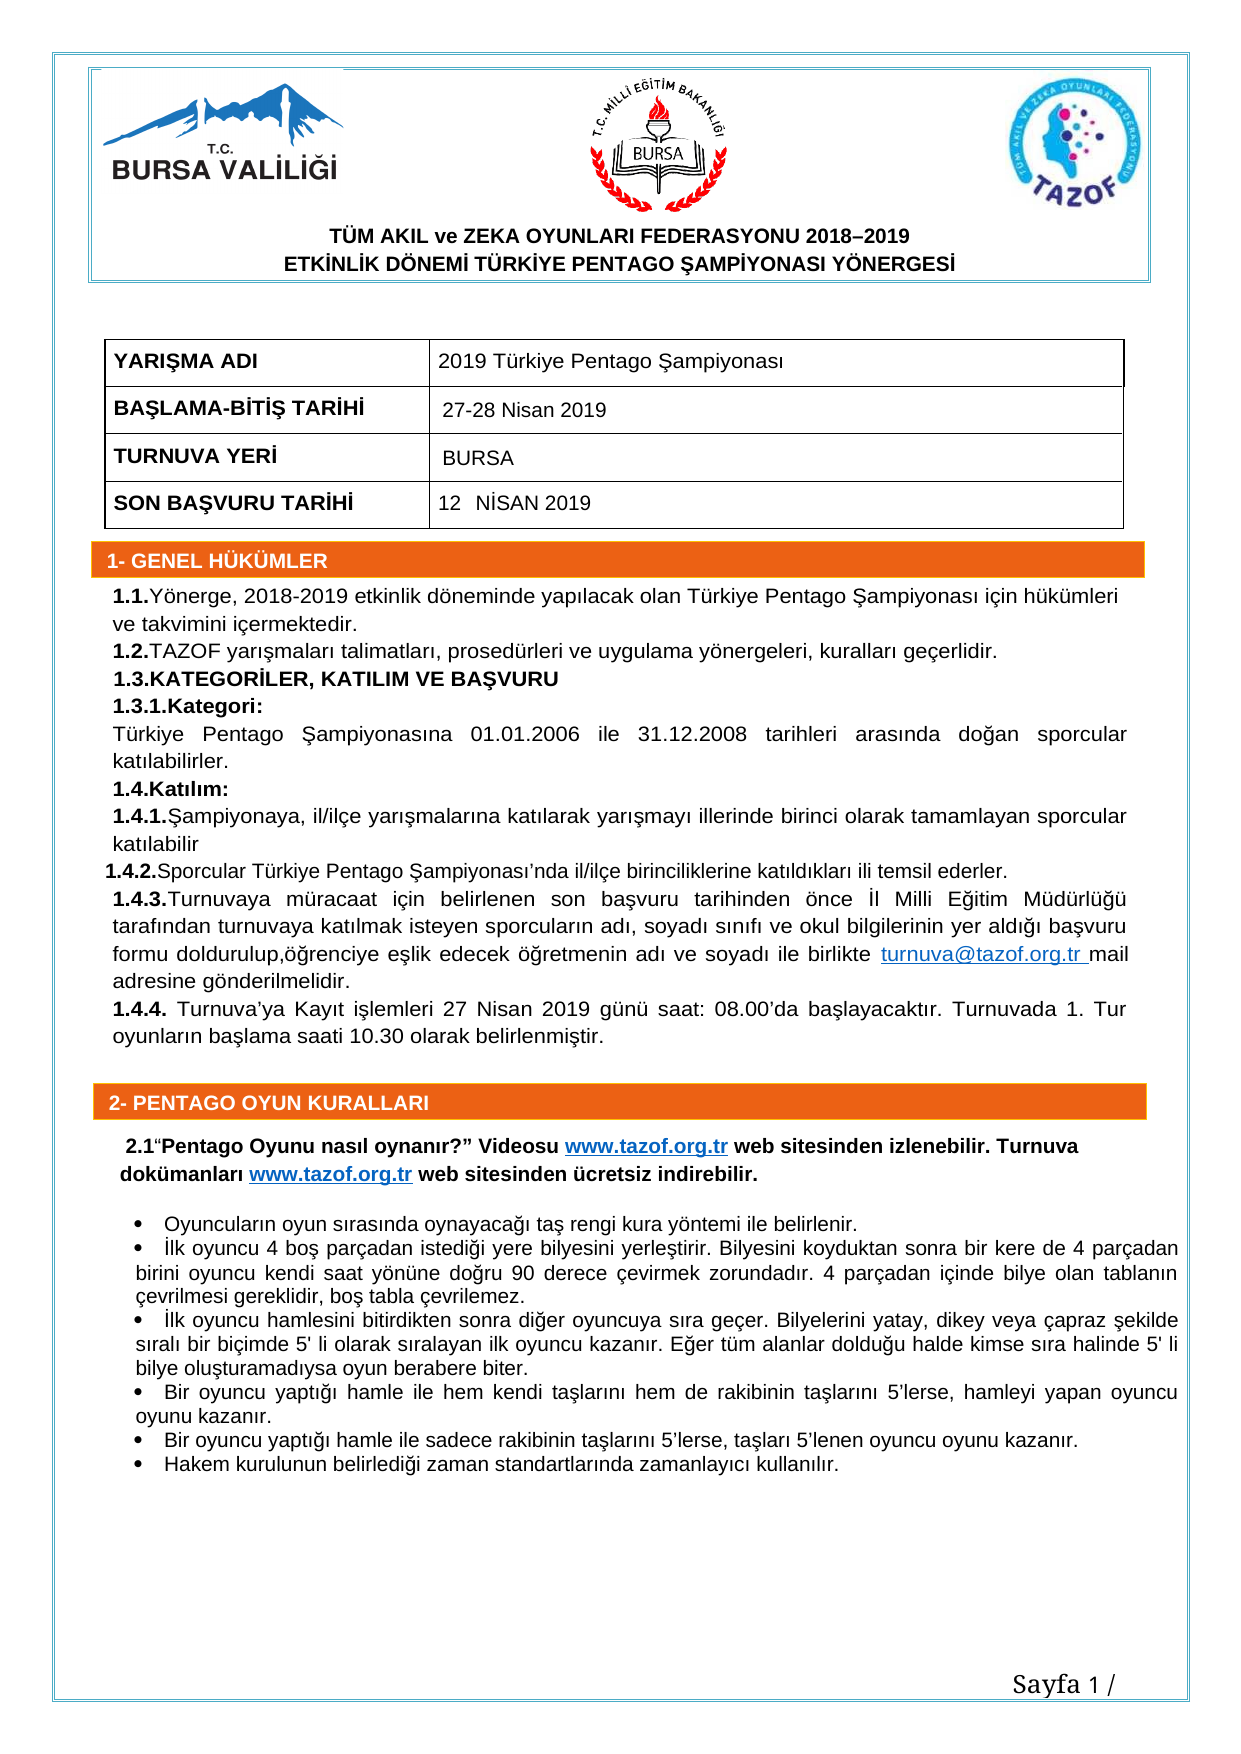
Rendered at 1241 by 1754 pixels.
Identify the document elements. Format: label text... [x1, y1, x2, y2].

text 1.4.2.Sporcular Türkiye Pentago Şampiyonası’nda il/ilçe birinciliklerine katıldıkları ili temsil ederler. [105, 859, 1180, 883]
table_cell SON BAŞVURU TARİHİ [106, 482, 429, 528]
table_cell TURNUVA YERİ [106, 434, 429, 481]
list Bir oyuncu yaptığı hamle ile hem kendi taşlarını hem de rakibinin taşlarını 5’lerse, hamleyi yapan oyuncu oyunu kazanır. [134, 1380, 1180, 1428]
list İlk oyuncu hamlesini bitirdikten sonra diğer oyuncuya sıra geçer. Bilyelerini yatay, dikey veya çapraz şekilde sıralı bir biçimde 5' li olarak sıralayan ilk oyuncu kazanır. Eğer tüm alanlar dolduğu halde kimse sıra halinde 5' li bilye oluşturamadıysa oyun berabere biter. [134, 1308, 1180, 1380]
list Hakem kurulunun belirlediği zaman standartlarında zamanlayıcı kullanılır. [134, 1452, 1180, 1476]
list Oyuncuların oyun sırasında oynayacağı taş rengi kura yöntemi ile belirlenir. [134, 1212, 1180, 1236]
list Bir oyuncu yaptığı hamle ile sadece rakibinin taşlarını 5’lerse, taşları 5’lenen oyuncu oyunu kazanır. [134, 1428, 1180, 1452]
list 1.3.KATEGORİLER, KATILIM VE BAŞVURU [60, 666, 1180, 690]
table_cell 27-28 Nisan 2019 [430, 386, 1123, 433]
list 1.4.Katılım: [112, 776, 1129, 800]
table_header [92, 70, 1148, 224]
list 1.3.1.Kategori: [112, 694, 1129, 718]
list 1.2.TAZOF yarışmaları talimatları, prosedürleri ve uygulama yönergeleri, kuralları geçerlidir. [112, 639, 1129, 663]
table_header YARIŞMA ADI [106, 340, 429, 386]
table_cell NİSAN 2019 [430, 481, 1123, 528]
list 1.4.4. Turnuva’ya Kayıt işlemleri 27 Nisan 2019 günü saat: 08.00’da başlayacaktır. Turnuvada 1. Tur oyunların başlama saati 10.30 olarak belirlenmiştir. [112, 997, 1129, 1048]
list İlk oyuncu 4 boş parçadan istediği yere bilyesini yerleştirir. Bilyesini koyduktan sonra bir kere de 4 parçadan birini oyuncu kendi saat yönüne doğru 90 derece çevirmek zorundadır. 4 parçadan içinde bilye olan tablanın çevrilmesi gereklidir, boş tabla çevrilemez. [134, 1236, 1180, 1308]
table_cell BURSA [430, 433, 1123, 481]
picture [1003, 70, 1144, 208]
text 2.1“Pentago Oyunu nasıl oynanır?” Videosu www.tazof.org.tr web sitesinden izlenebilir. Turnuva dokümanları www.tazof.org.tr web sitesinden ücretsiz indirebilir. [105, 1079, 1180, 1186]
list 1.4.3.Turnuvaya müracaat için belirlenen son başvuru tarihinden önce İl Milli Eğitim Müdürlüğü tarafından turnuvaya katılmak isteyen sporcuların adı, soyadı sınıfı ve okul bilgilerinin yer aldığı başvuru formu doldurulup,öğrenciye eşlik edecek öğretmenin adı ve soyadı ile birlikte turnuva@tazof.org.tr mail adresine gönderilmelidir. [112, 887, 1129, 993]
list Türkiye Pentago Şampiyonasına 01.01.2006 ile 31.12.2008 tarihleri arasında doğan sporcular katılabilirler. [112, 721, 1129, 773]
table_cell TÜM AKIL ve ZEKA OYUNLARI FEDERASYONU 2018–2019 ETKİNLİK DÖNEMİ TÜRKİYE PENTAGO ŞAMPİYONASI YÖNERGESİ [92, 224, 1148, 279]
picture [101, 69, 344, 194]
text 1.1.Yönerge, 2018-2019 etkinlik döneminde yapılacak olan Türkiye Pentago Şampiyonası için hükümleri ve takvimini içermektedir. [112, 584, 1129, 635]
table_cell BAŞLAMA-BİTİŞ TARİHİ [106, 387, 429, 433]
table_header 2019 Türkiye Pentago Şampiyonası [430, 340, 1123, 386]
picture [585, 75, 732, 212]
list 1.4.1.Şampiyonaya, il/ilçe yarışmalarına katılarak yarışmayı illerinde birinci olarak tamamlayan sporcular katılabilir [112, 804, 1129, 855]
